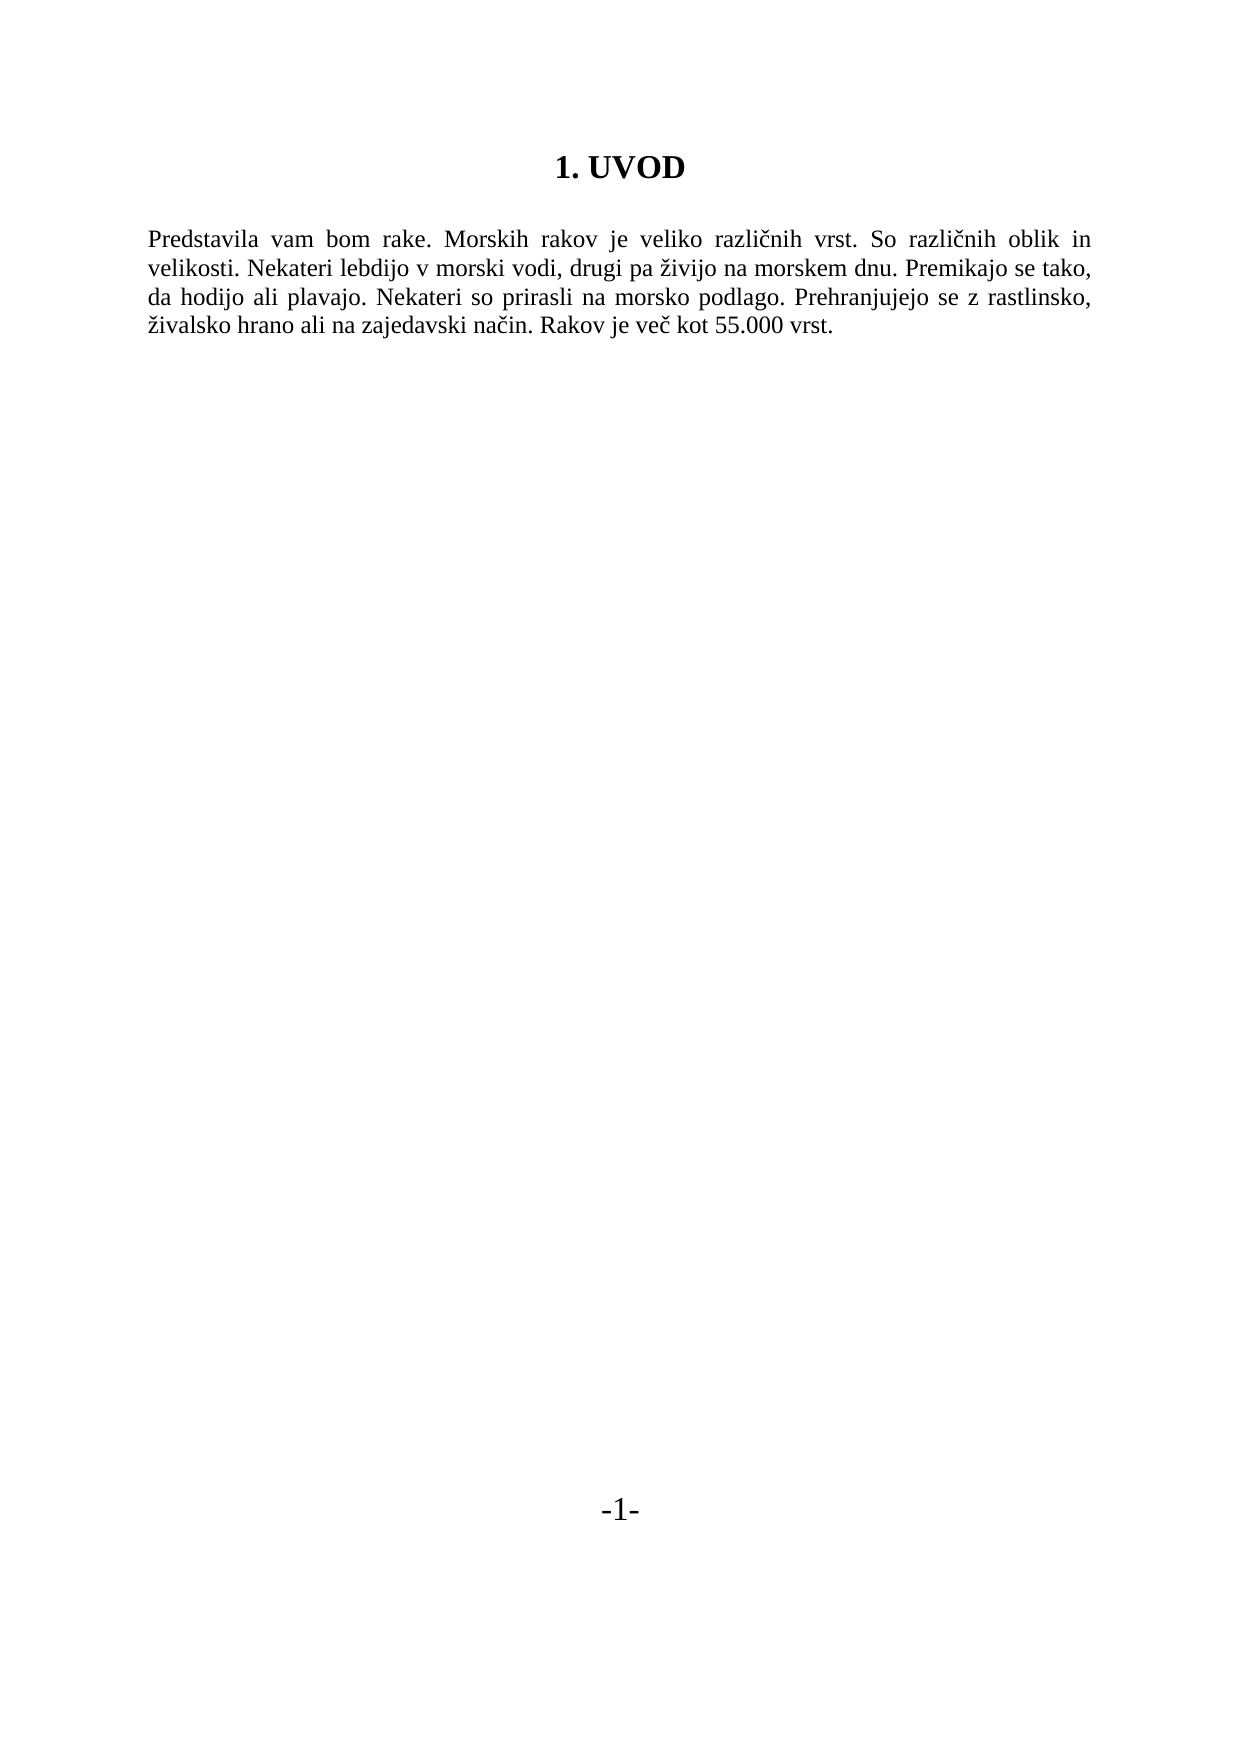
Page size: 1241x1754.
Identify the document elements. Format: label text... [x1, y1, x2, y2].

text 1. UVOD [148, 148, 1093, 186]
text -1- [148, 1489, 1093, 1528]
text Predstavila vam bom rake. Morskih rakov je veliko različnih vrst. So različnih oblik in velikosti. Nekateri lebdijo v morski vodi, drugi pa živijo na morskem dnu. Premikajo se tako, da hodijo ali plavajo. Nekateri so prirasli na morsko podlago. Prehranjujejo se z rastlinsko, živalsko hrano ali na zajedavski način. Rakov je več kot 55.000 vrst. [148, 224, 1093, 339]
